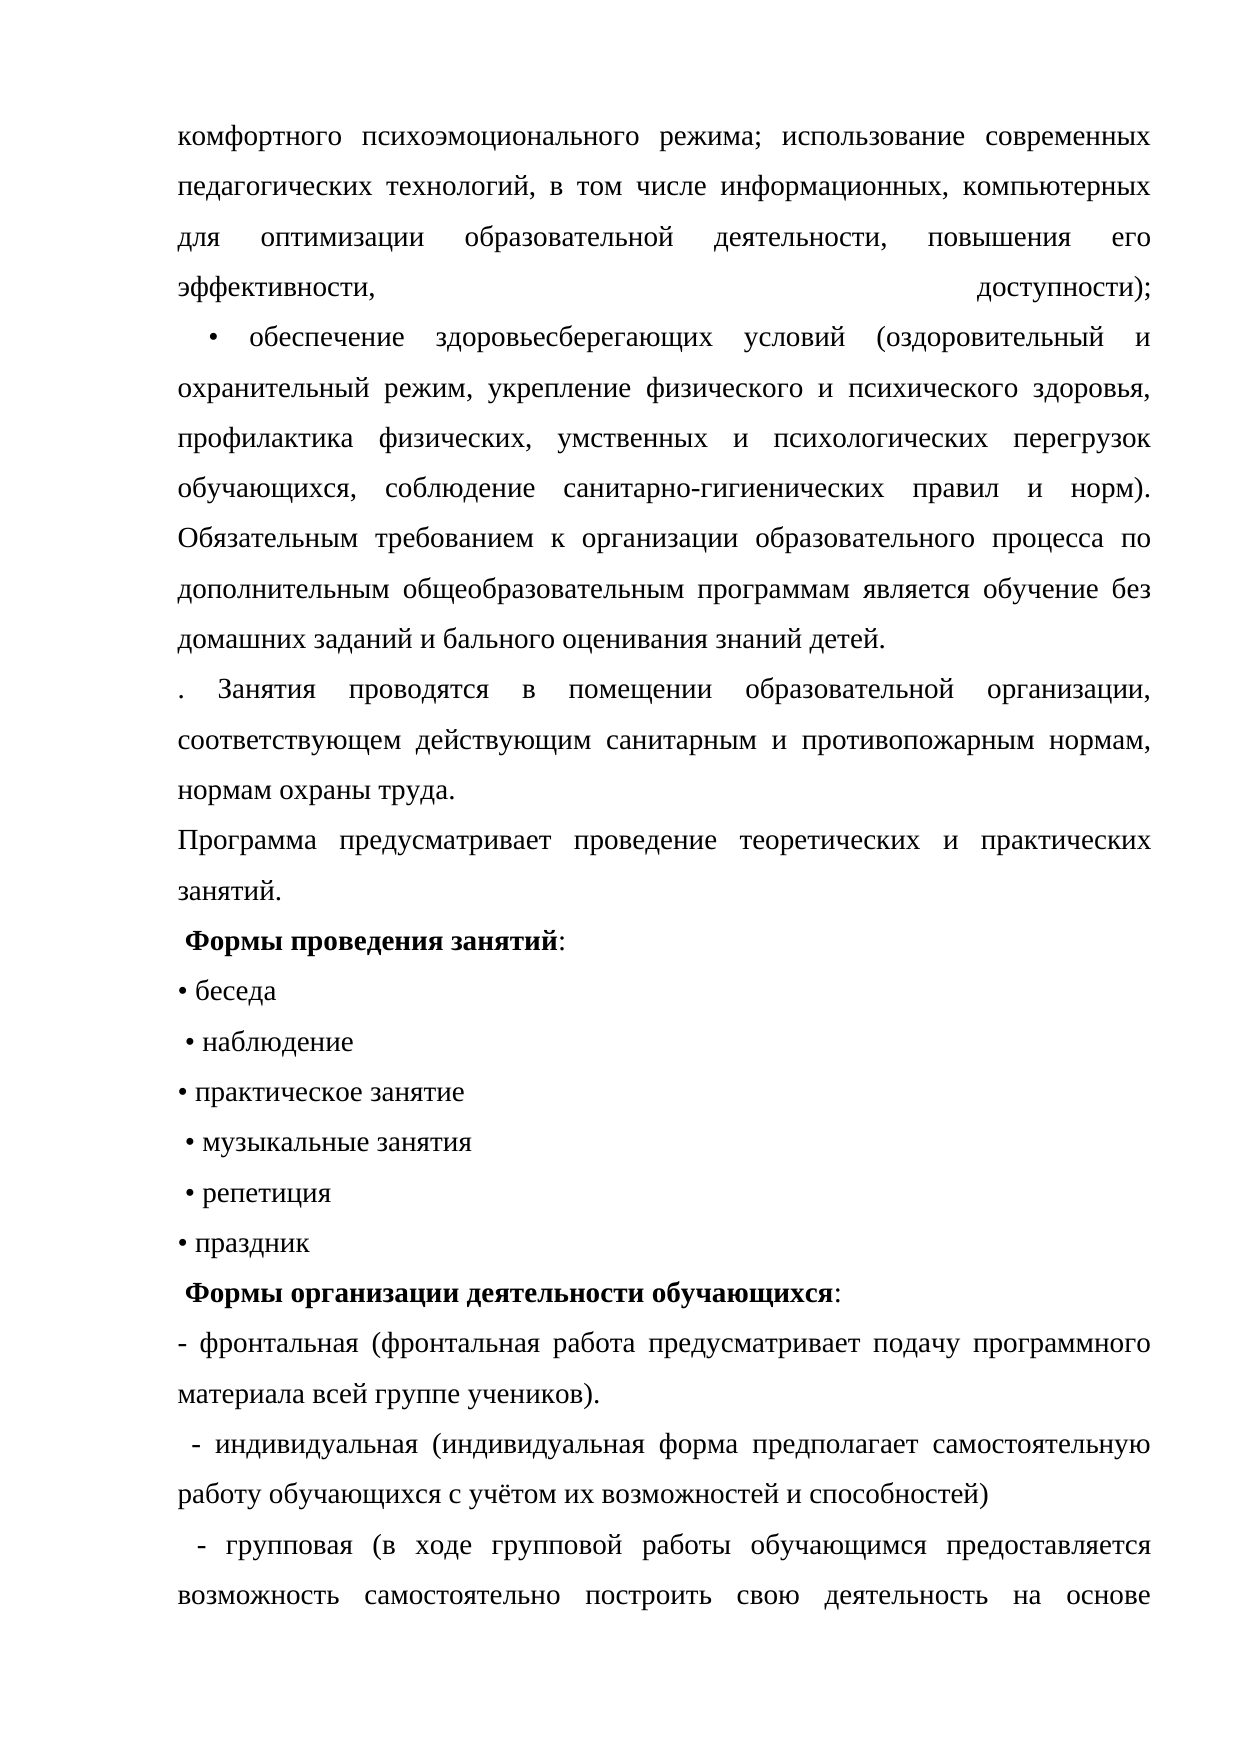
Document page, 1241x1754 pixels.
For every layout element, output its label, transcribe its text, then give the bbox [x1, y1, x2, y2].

text • музыкальные занятия [177, 1124, 1152, 1158]
text - фронтальная (фронтальная работа предусматривает подачу программного материала всей группе учеников). [177, 1326, 1152, 1409]
text Формы организации деятельности обучающихся: [177, 1275, 1152, 1309]
text Формы проведения занятий: [177, 923, 1152, 957]
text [177, 118, 1152, 655]
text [177, 1527, 1152, 1611]
text • практическое занятие [177, 1074, 1152, 1108]
text . Занятия проводятся в помещении образовательной организации, соответствующем действующим санитарным и противопожарным нормам, нормам охраны труда. [177, 672, 1152, 806]
text • наблюдение [177, 1024, 1152, 1057]
text • репетиция [177, 1175, 1152, 1208]
text - индивидуальная (индивидуальная форма предполагает самостоятельную работу обучающихся с учётом их возможностей и способностей) [177, 1426, 1152, 1510]
text • беседа [177, 973, 1152, 1007]
text • праздник [177, 1225, 1152, 1258]
text Программа предусматривает проведение теоретических и практических занятий. [177, 822, 1152, 906]
